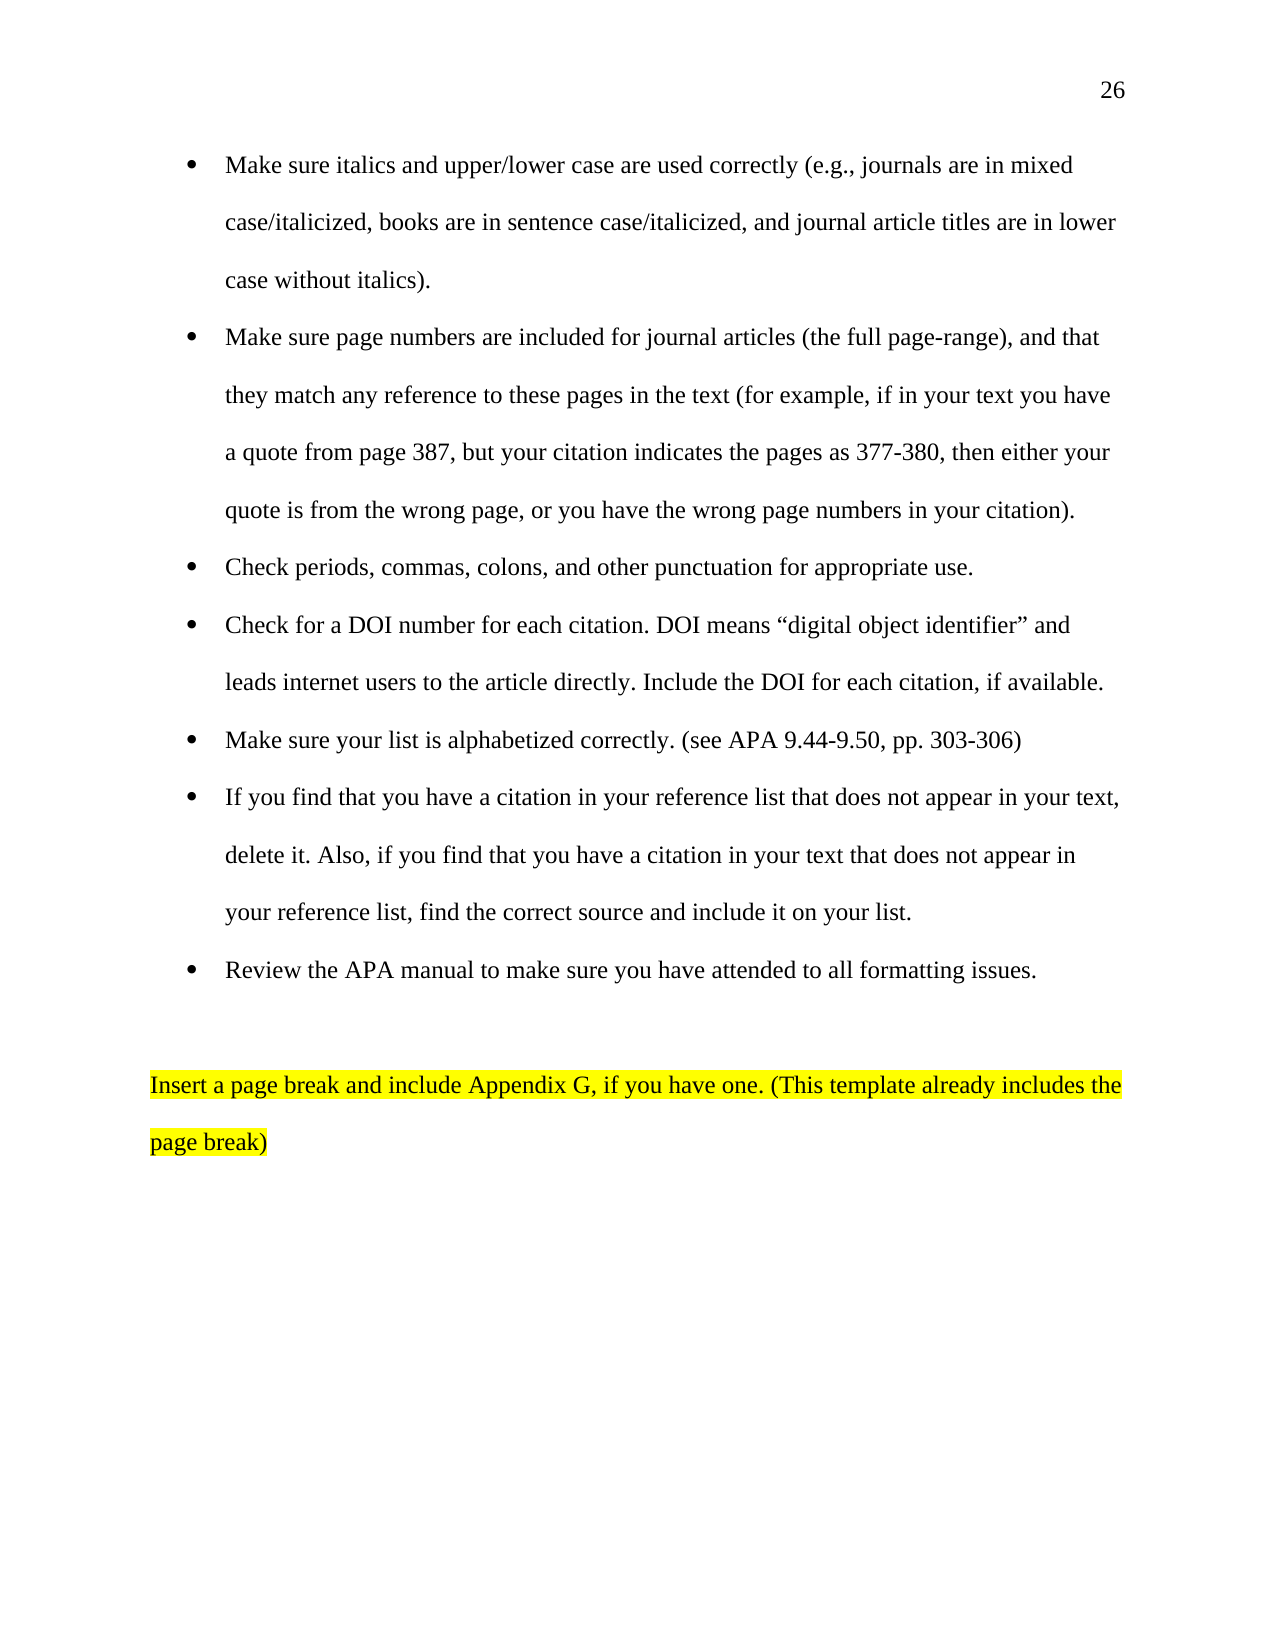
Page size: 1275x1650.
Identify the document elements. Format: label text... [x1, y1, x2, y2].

list Check periods, commas, colons, and other punctuation for appropriate use. [187, 552, 1125, 581]
list Check for a DOI number for each citation. DOI means “digital object identifier” and leads internet users to the article directly. Include the DOI for each citation, if available. [187, 610, 1125, 696]
list Review the APA manual to make sure you have attended to all formatting issues. [187, 955, 1125, 984]
text Insert a page break and include Appendix G, if you have one. (This template already includes the page break) [150, 1070, 1125, 1156]
list Make sure italics and upper/lower case are used correctly (e.g., journals are in mixed case/italicized, books are in sentence case/italicized, and journal article titles are in lower case without italics). [187, 150, 1125, 294]
list Make sure your list is alphabetized correctly. (see APA 9.44-9.50, pp. 303-306) [187, 725, 1125, 754]
list If you find that you have a citation in your reference list that does not appear in your text, delete it. Also, if you find that you have a citation in your text that does not appear in your reference list, find the correct source and include it on your list. [187, 782, 1125, 926]
list Make sure page numbers are included for journal articles (the full page-range), and that they match any reference to these pages in the text (for example, if in your text you have a quote from page 387, but your citation indicates the pages as 377-380, then either your quote is from the wrong page, or you have the wrong page numbers in your citation). [187, 322, 1125, 524]
